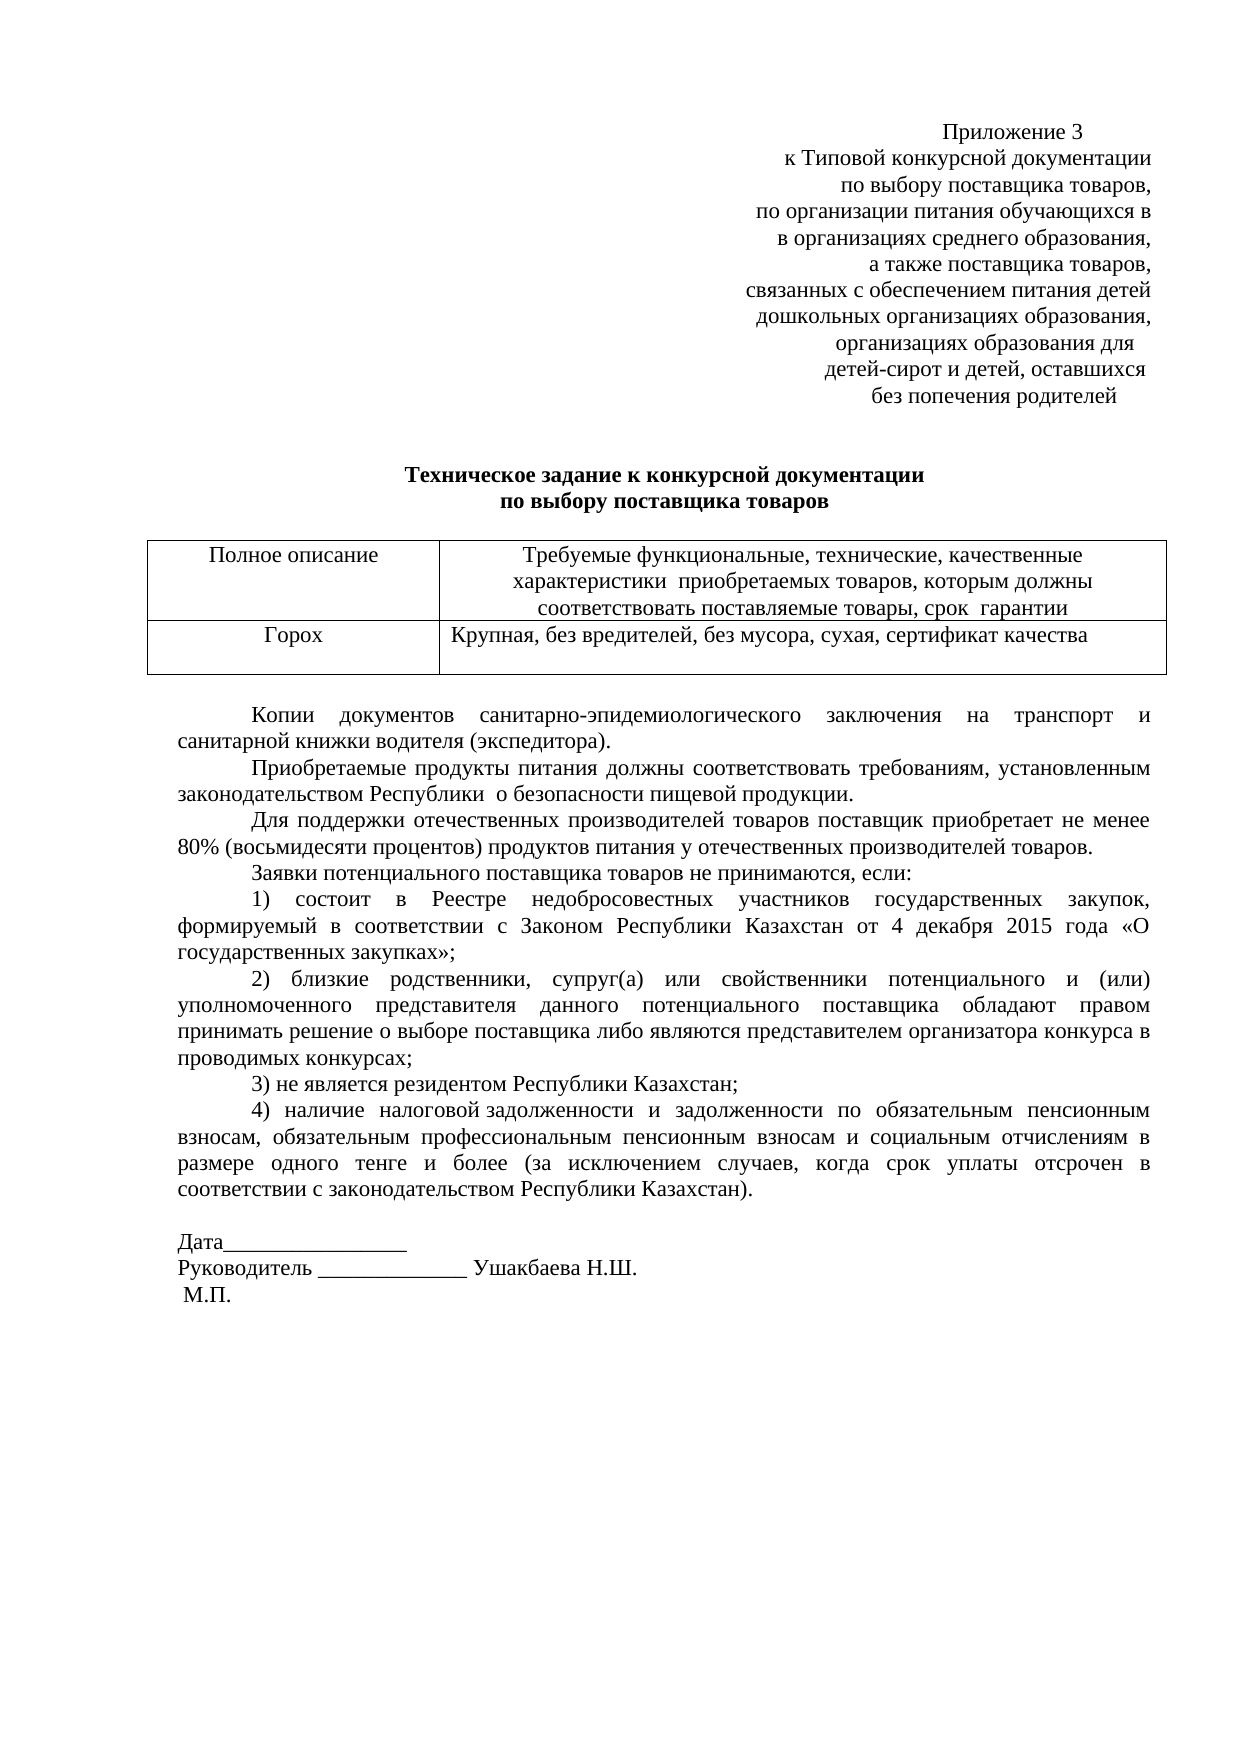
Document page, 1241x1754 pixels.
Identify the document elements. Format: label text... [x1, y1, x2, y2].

text Заявки потенциального поставщика товаров не принимаются, если: [177, 859, 1152, 886]
text Для поддержки отечественных производителей товаров поставщик приобретает не менее 80% (восьмидесяти процентов) продуктов питания у отечественных производителей товаров. [177, 806, 1152, 859]
table_cell Крупная, без вредителей, без мусора, сухая, сертификат качества [440, 621, 1166, 674]
text по выбору поставщика товаров [177, 487, 1152, 513]
text а также поставщика товаров, [177, 250, 1152, 276]
text Приобретаемые продукты питания должны соответствовать требованиям, установленным законодательством Республики о безопасности пищевой продукции. [177, 754, 1152, 806]
text 2) близкие родственники, супруг(а) или свойственники потенциального и (или) уполномоченного представителя данного потенциального поставщика обладают правом принимать решение о выборе поставщика либо являются представителем организатора конкурса в проводимых конкурсах; [177, 964, 1152, 1070]
text Техническое задание к конкурсной документации [177, 461, 1152, 487]
table_cell Горох [148, 621, 439, 674]
text 3) не является резидентом Республики Казахстан; [177, 1070, 1152, 1096]
text по организации питания обучающихся в [177, 197, 1152, 223]
text 1) состоит в Реестре недобросовестных участников государственных закупок, формируемый в соответствии с Законом Республики Казахстан от 4 декабря 2015 года «О государственных закупках»; [177, 886, 1152, 964]
text связанных с обеспечением питания детей [177, 276, 1152, 303]
table_header Полное описание [148, 541, 439, 620]
text 4) наличие налоговой задолженности и задолженности по обязательным пенсионным взносам, обязательным профессиональным пенсионным взносам и социальным отчислениям в размере одного тенге и более (за исключением случаев, когда срок уплаты отсрочен в соответствии с законодательством Республики Казахстан). [177, 1096, 1152, 1202]
table_header Требуемые функциональные, технические, качественные характеристики приобретаемых товаров, которым должны соответствовать поставляемые товары, срок гарантии [440, 541, 1166, 620]
text дошкольных организациях образования, организациях образования для детей-сирот и детей, оставшихся без попечения родителей [177, 303, 1152, 408]
text Дата________________ [177, 1228, 1152, 1254]
text Руководитель _____________ Ушакбаева Н.Ш. [177, 1254, 1152, 1281]
text Копии документов санитарно-эпидемиологического заключения на транспорт и санитарной книжки водителя (экспедитора). [177, 701, 1152, 754]
text М.П. [177, 1281, 1152, 1307]
text в организациях среднего образования, [177, 223, 1152, 250]
text Приложение 3 к Типовой конкурсной документации по выбору поставщика товаров, [177, 118, 1152, 197]
